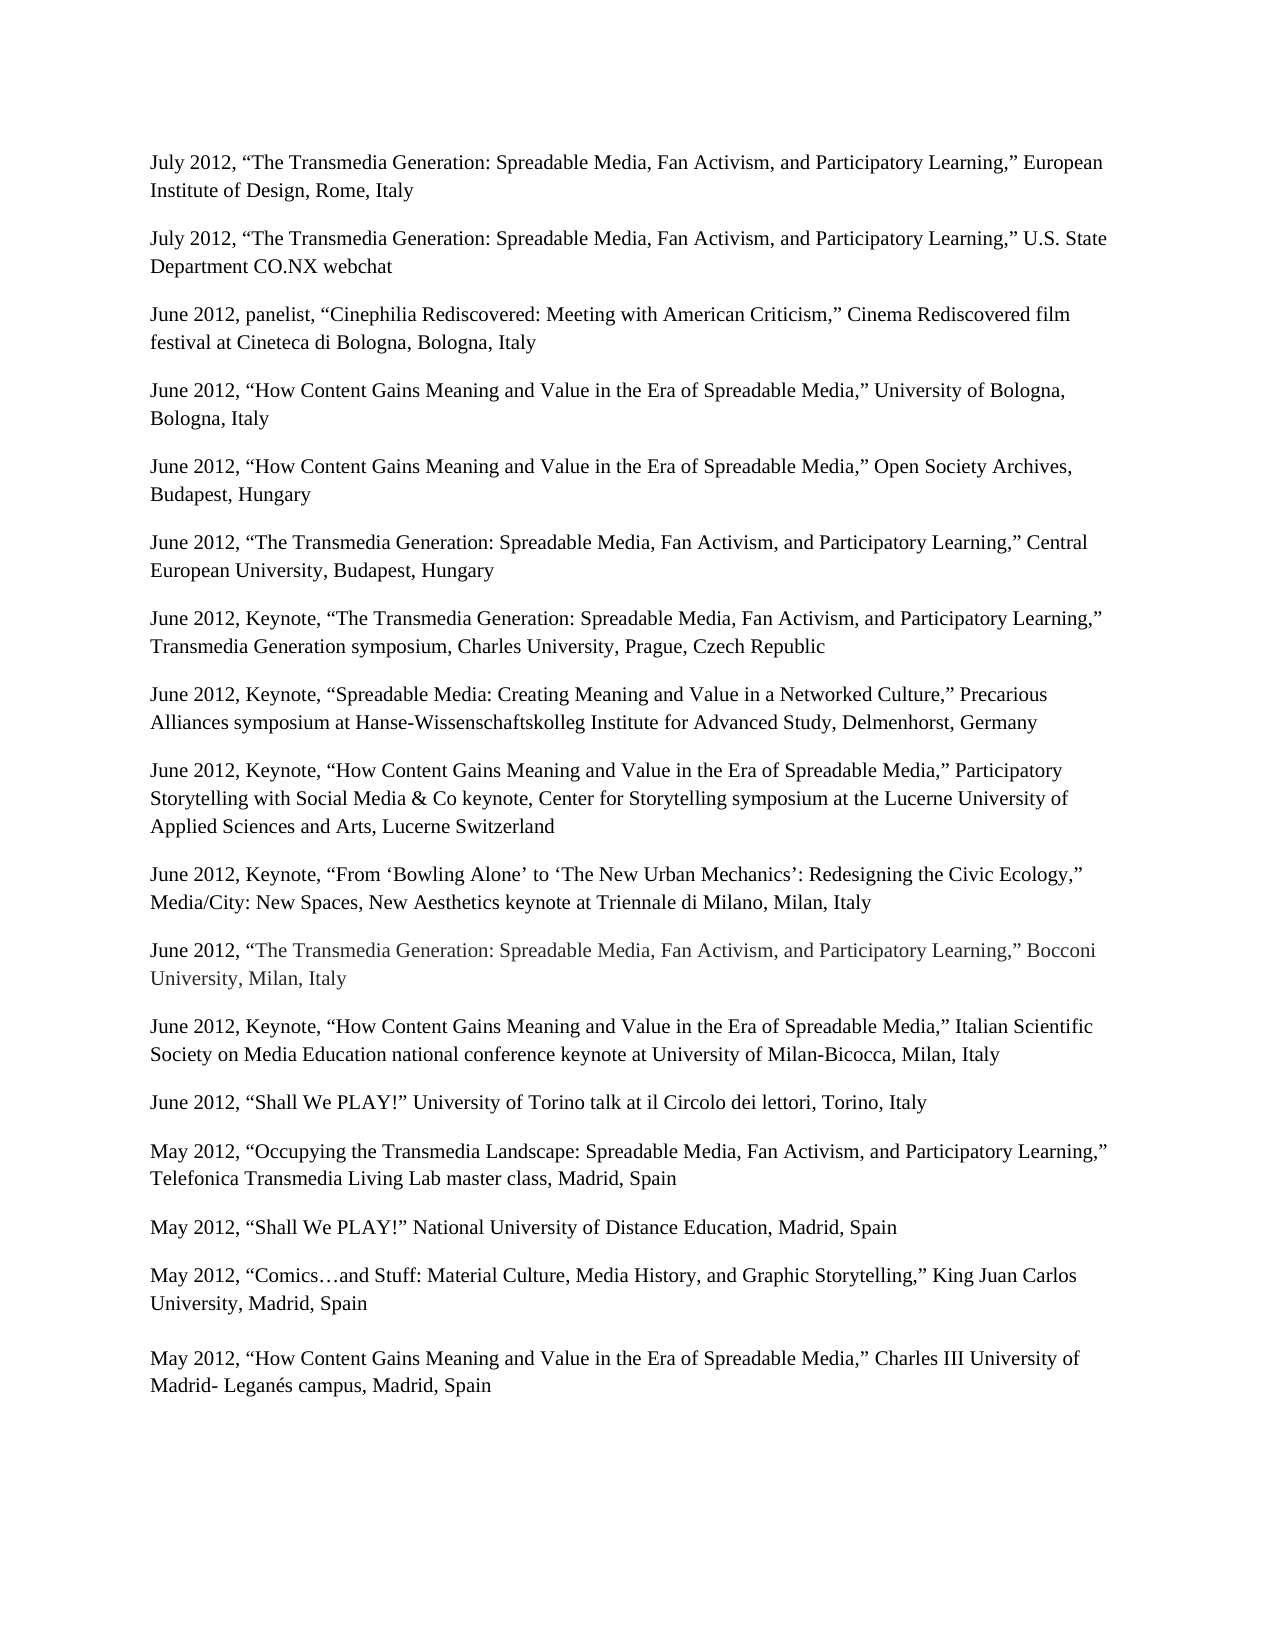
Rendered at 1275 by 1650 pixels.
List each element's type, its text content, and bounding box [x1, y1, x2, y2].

text May 2012, “How Content Gains Meaning and Value in the Era of Spreadable Media,” Charles III University of Madrid- Leganés campus, Madrid, Spain [150, 1346, 1125, 1397]
text May 2012, “Occupying the Transmedia Landscape: Spreadable Media, Fan Activism, and Participatory Learning,” Telefonica Transmedia Living Lab master class, Madrid, Spain [150, 1138, 1125, 1190]
text July 2012, “The Transmedia Generation: Spreadable Media, Fan Activism, and Participatory Learning,” European Institute of Design, Rome, Italy [150, 150, 1125, 202]
text June 2012, Keynote, “From ‘Bowling Alone’ to ‘The New Urban Mechanics’: Redesigning the Civic Ecology,” Media/City: New Spaces, New Aesthetics keynote at Triennale di Milano, Milan, Italy [150, 862, 1125, 914]
text June 2012, Keynote, “Spreadable Media: Creating Meaning and Value in a Networked Culture,” Precarious Alliances symposium at Hanse-Wissenschaftskolleg Institute for Advanced Study, Delmenhorst, Germany [150, 682, 1125, 734]
text July 2012, “The Transmedia Generation: Spreadable Media, Fan Activism, and Participatory Learning,” U.S. State Department CO.NX webchat [150, 226, 1125, 278]
text June 2012, Keynote, “How Content Gains Meaning and Value in the Era of Spreadable Media,” Italian Scientific Society on Media Education national conference keynote at University of Milan-Bicocca, Milan, Italy [150, 1014, 1125, 1066]
text June 2012, “Shall We PLAY!” University of Torino talk at il Circolo dei lettori, Torino, Italy [150, 1090, 1125, 1114]
text June 2012, Keynote, “How Content Gains Meaning and Value in the Era of Spreadable Media,” Participatory Storytelling with Social Media & Co keynote, Center for Storytelling symposium at the Lucerne University of Applied Sciences and Arts, Lucerne Switzerland [150, 758, 1125, 838]
text May 2012, “Shall We PLAY!” National University of Distance Education, Madrid, Spain [150, 1214, 1125, 1239]
text June 2012, “How Content Gains Meaning and Value in the Era of Spreadable Media,” University of Bologna, Bologna, Italy [150, 378, 1125, 430]
text June 2012, panelist, “Cinephilia Rediscovered: Meeting with American Criticism,” Cinema Rediscovered film festival at Cineteca di Bologna, Bologna, Italy [150, 302, 1125, 354]
text June 2012, “The Transmedia Generation: Spreadable Media, Fan Activism, and Participatory Learning,” Central European University, Budapest, Hungary [150, 530, 1125, 582]
text June 2012, “The Transmedia Generation: Spreadable Media, Fan Activism, and Participatory Learning,” Bocconi University, Milan, Italy [150, 938, 1125, 990]
text June 2012, “How Content Gains Meaning and Value in the Era of Spreadable Media,” Open Society Archives, Budapest, Hungary [150, 454, 1125, 506]
text May 2012, “Comics…and Stuff: Material Culture, Media History, and Graphic Storytelling,” King Juan Carlos University, Madrid, Spain [150, 1263, 1125, 1315]
text June 2012, Keynote, “The Transmedia Generation: Spreadable Media, Fan Activism, and Participatory Learning,” Transmedia Generation symposium, Charles University, Prague, Czech Republic [150, 606, 1125, 658]
